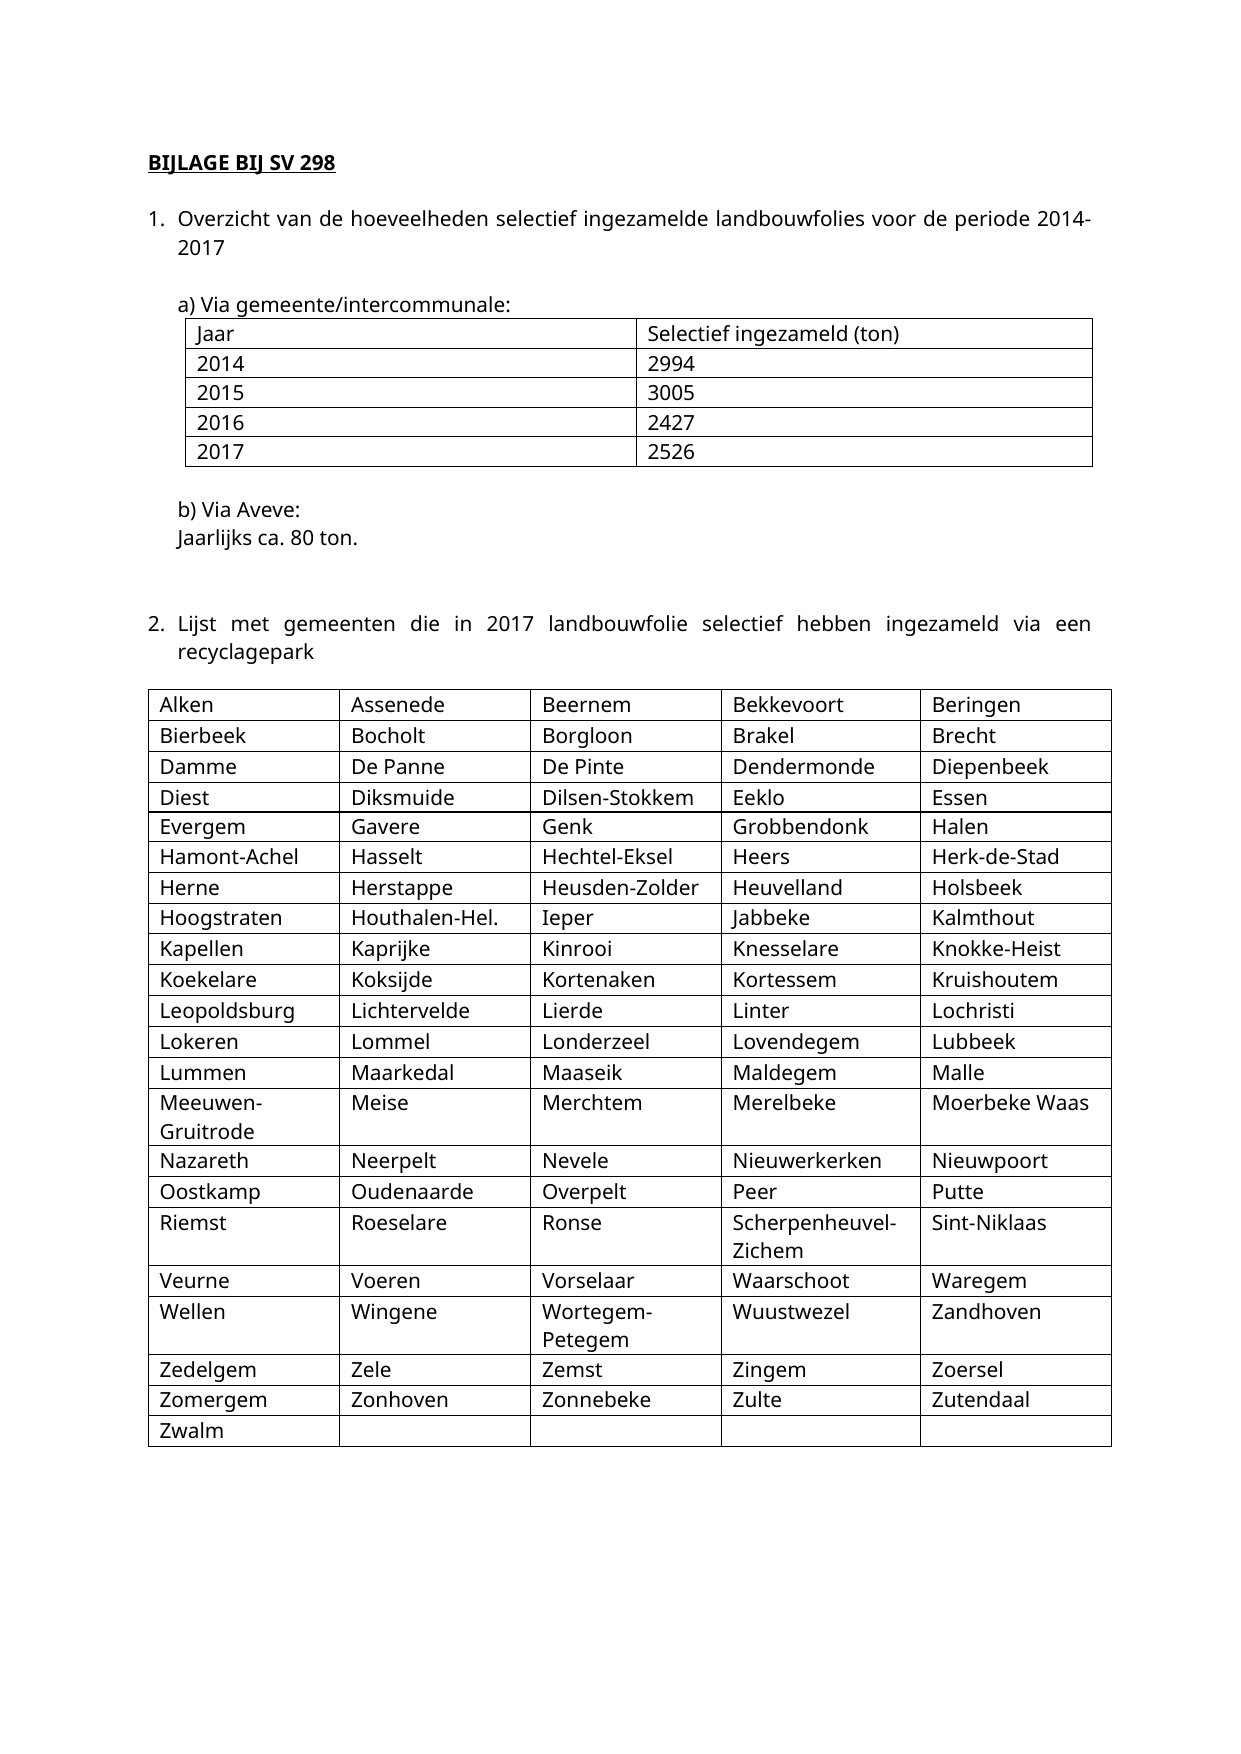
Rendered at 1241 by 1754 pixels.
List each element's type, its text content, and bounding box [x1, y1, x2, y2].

table_cell Zomergem [149, 1386, 339, 1415]
table_cell Heuvelland [722, 873, 920, 902]
table_cell 2015 [186, 378, 636, 407]
table_cell Hasselt [340, 842, 530, 872]
table_cell Zandhoven [921, 1297, 1111, 1354]
table_cell Kortessem [722, 965, 920, 995]
table_cell Zonnebeke [531, 1386, 721, 1415]
table_cell Ieper [531, 904, 721, 933]
table_cell Meise [340, 1089, 530, 1145]
table_cell Zedelgem [149, 1355, 339, 1384]
table_cell Wingene [340, 1297, 530, 1354]
table_header Jaar [186, 319, 636, 348]
table_cell Nazareth [149, 1146, 339, 1176]
table_cell Zulte [722, 1386, 920, 1415]
table_cell Meeuwen-Gruitrode [149, 1089, 339, 1145]
table_cell Kinrooi [531, 934, 721, 964]
table_cell De Pinte [531, 752, 721, 782]
table_cell Kortenaken [531, 965, 721, 995]
table_cell Gavere [340, 813, 530, 841]
table_header Alken [149, 690, 339, 720]
table_header Assenede [340, 690, 530, 720]
table_cell Herne [149, 873, 339, 902]
table_cell Lovendegem [722, 1027, 920, 1057]
table_cell Vorselaar [531, 1266, 721, 1296]
table_cell Eeklo [722, 783, 920, 811]
table_header Beernem [531, 690, 721, 720]
table_cell Wuustwezel [722, 1297, 920, 1354]
table_cell Kalmthout [921, 904, 1111, 933]
table_cell 3005 [637, 378, 1092, 407]
table_cell Zutendaal [921, 1386, 1111, 1415]
table_cell Sint-Niklaas [921, 1208, 1111, 1265]
table_cell Malle [921, 1058, 1111, 1087]
table_cell Kaprijke [340, 934, 530, 964]
text b) Via Aveve: [148, 495, 1093, 523]
table_cell Koksijde [340, 965, 530, 995]
table_cell Zonhoven [340, 1386, 530, 1415]
table_cell Merchtem [531, 1089, 721, 1145]
table_cell Herstappe [340, 873, 530, 902]
table_cell Lierde [531, 996, 721, 1026]
table_cell Hechtel-Eksel [531, 842, 721, 872]
table_cell 2014 [186, 349, 636, 377]
table_cell Leopoldsburg [149, 996, 339, 1026]
table_cell Peer [722, 1177, 920, 1207]
table_cell Diepenbeek [921, 752, 1111, 782]
table_cell 2994 [637, 349, 1092, 377]
table_cell [921, 1416, 1111, 1446]
table_cell Herk-de-Stad [921, 842, 1111, 872]
table_cell Oostkamp [149, 1177, 339, 1207]
table_cell Lubbeek [921, 1027, 1111, 1057]
list Overzicht van de hoeveelheden selectief ingezamelde landbouwfolies voor de periode 2014-2017 [148, 204, 1093, 261]
table_cell Lochristi [921, 996, 1111, 1026]
table_cell Lichtervelde [340, 996, 530, 1026]
table_cell Dilsen-Stokkem [531, 783, 721, 811]
table_cell Hamont-Achel [149, 842, 339, 872]
table_header Beringen [921, 690, 1111, 720]
table_cell Roeselare [340, 1208, 530, 1265]
table_cell 2526 [637, 437, 1092, 466]
table_cell Bierbeek [149, 721, 339, 751]
table_cell Koekelare [149, 965, 339, 995]
table_cell Oudenaarde [340, 1177, 530, 1207]
table_cell Essen [921, 783, 1111, 811]
table_cell Holsbeek [921, 873, 1111, 902]
table_cell Diest [149, 783, 339, 811]
table_cell Linter [722, 996, 920, 1026]
table_cell Wellen [149, 1297, 339, 1354]
table_cell Merelbeke [722, 1089, 920, 1145]
table_cell Borgloon [531, 721, 721, 751]
table_cell Veurne [149, 1266, 339, 1296]
table_cell Knokke-Heist [921, 934, 1111, 964]
table_cell Zoersel [921, 1355, 1111, 1384]
table_cell Bocholt [340, 721, 530, 751]
table_cell Dendermonde [722, 752, 920, 782]
table_cell Kapellen [149, 934, 339, 964]
table_cell Scherpenheuvel-Zichem [722, 1208, 920, 1265]
table_cell Nieuwpoort [921, 1146, 1111, 1176]
table_cell Houthalen-Hel. [340, 904, 530, 933]
table_cell [531, 1416, 721, 1446]
table_cell Voeren [340, 1266, 530, 1296]
table_cell Zele [340, 1355, 530, 1384]
table_cell Heers [722, 842, 920, 872]
table_cell Zingem [722, 1355, 920, 1384]
table_cell [340, 1416, 530, 1446]
table_cell Heusden-Zolder [531, 873, 721, 902]
text Bijlage BIJ SV 298 [148, 148, 1093, 176]
table_cell Lommel [340, 1027, 530, 1057]
table_cell Lummen [149, 1058, 339, 1087]
table_cell Maldegem [722, 1058, 920, 1087]
table_cell Grobbendonk [722, 813, 920, 841]
table_cell Riemst [149, 1208, 339, 1265]
table_cell Nevele [531, 1146, 721, 1176]
table_cell Damme [149, 752, 339, 782]
table_cell 2427 [637, 408, 1092, 436]
table_cell Diksmuide [340, 783, 530, 811]
table_cell Wortegem-Petegem [531, 1297, 721, 1354]
table_cell Waregem [921, 1266, 1111, 1296]
table_cell Genk [531, 813, 721, 841]
table_cell Lokeren [149, 1027, 339, 1057]
table_cell Kruishoutem [921, 965, 1111, 995]
table_cell Neerpelt [340, 1146, 530, 1176]
table_cell Hoogstraten [149, 904, 339, 933]
table_cell Moerbeke Waas [921, 1089, 1111, 1145]
table_cell Brecht [921, 721, 1111, 751]
table_cell Maarkedal [340, 1058, 530, 1087]
text a) Via gemeente/intercommunale: [148, 290, 1093, 318]
table_cell Brakel [722, 721, 920, 751]
table_cell Zwalm [149, 1416, 339, 1446]
text Jaarlijks ca. 80 ton. [148, 523, 1093, 552]
table_cell Ronse [531, 1208, 721, 1265]
table_cell [722, 1416, 920, 1446]
table_header Bekkevoort [722, 690, 920, 720]
table_cell Putte [921, 1177, 1111, 1207]
list Lijst met gemeenten die in 2017 landbouwfolie selectief hebben ingezameld via een recyclagepark [148, 609, 1093, 666]
table_cell Jabbeke [722, 904, 920, 933]
table_cell Waarschoot [722, 1266, 920, 1296]
table_cell Overpelt [531, 1177, 721, 1207]
table_cell 2017 [186, 437, 636, 466]
table_cell Nieuwerkerken [722, 1146, 920, 1176]
table_cell De Panne [340, 752, 530, 782]
table_cell Maaseik [531, 1058, 721, 1087]
table_cell Evergem [149, 813, 339, 841]
table_cell Halen [921, 813, 1111, 841]
table_header Selectief ingezameld (ton) [637, 319, 1092, 348]
table_cell Knesselare [722, 934, 920, 964]
table_cell Zemst [531, 1355, 721, 1384]
table_cell Londerzeel [531, 1027, 721, 1057]
table_cell 2016 [186, 408, 636, 436]
